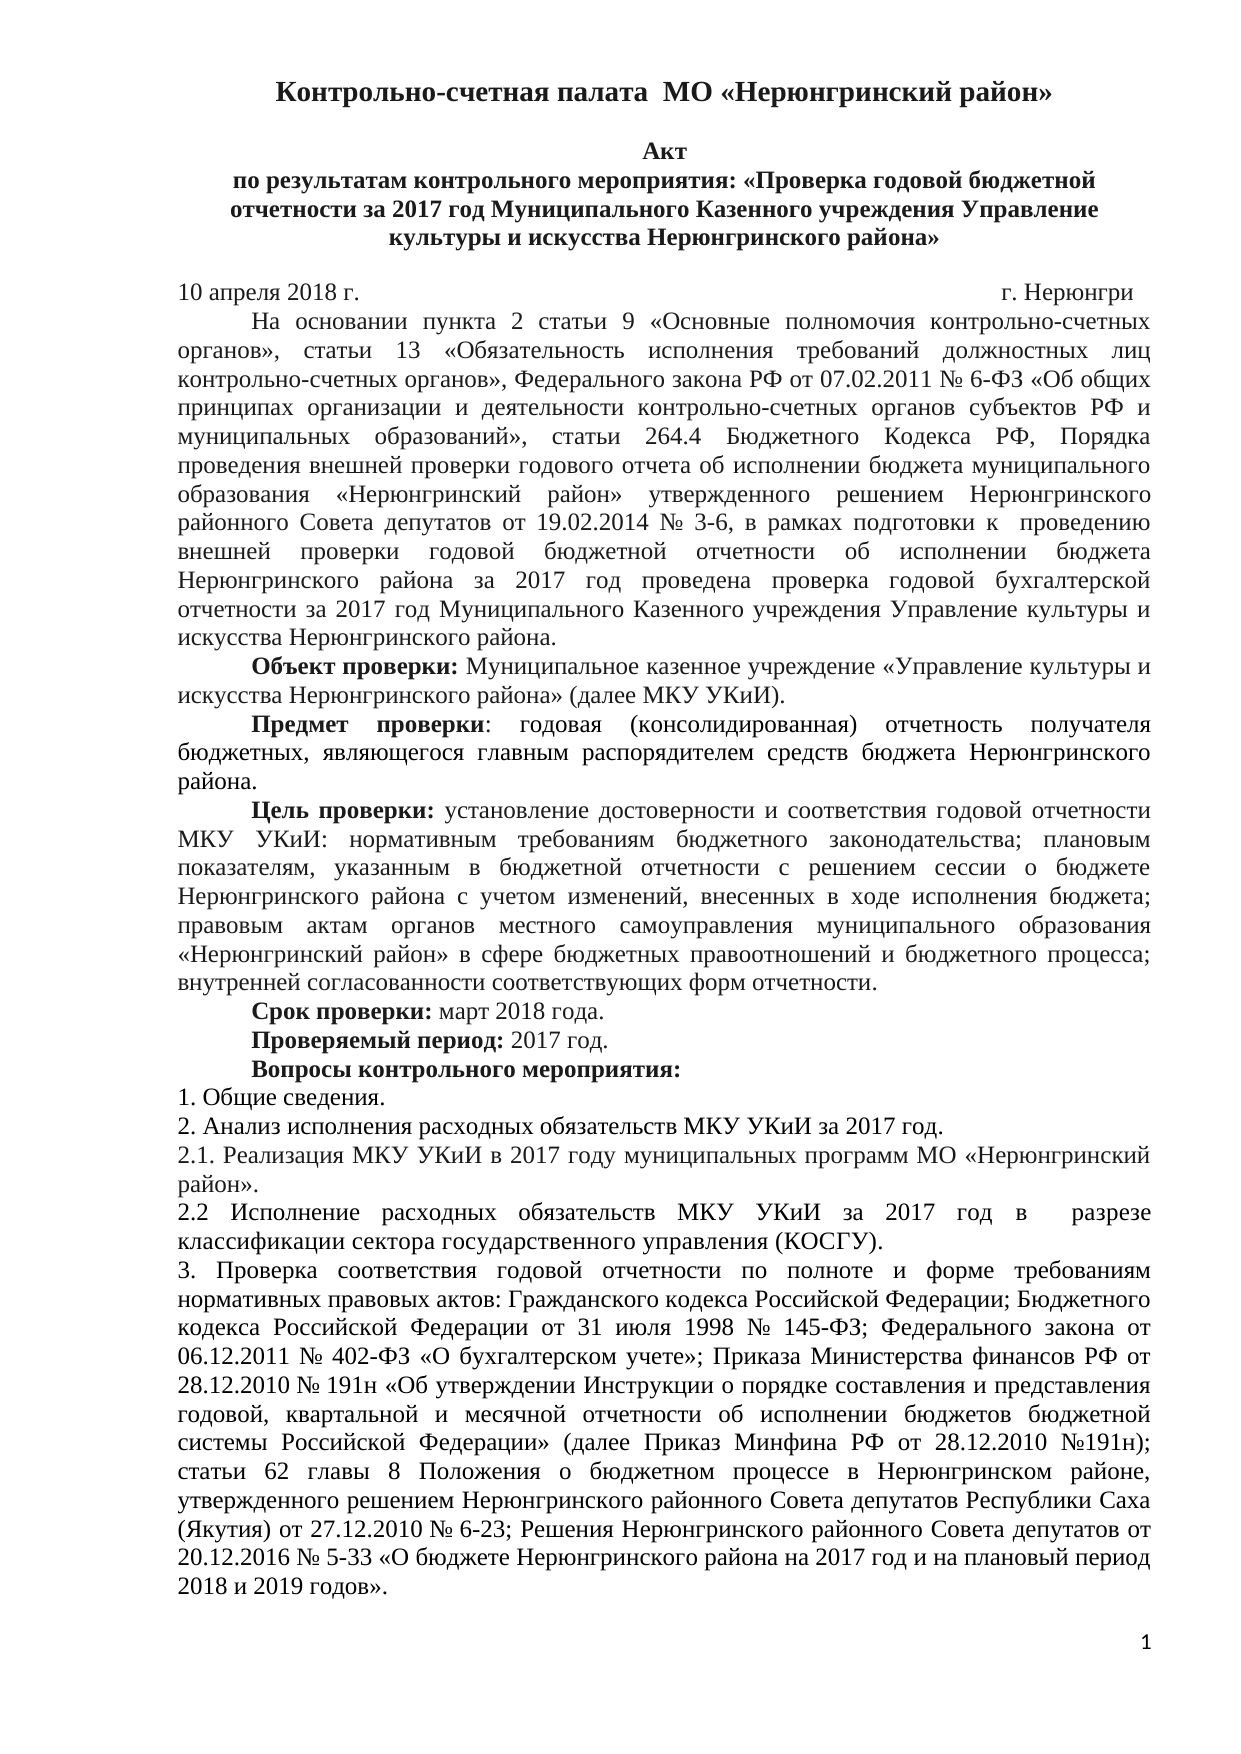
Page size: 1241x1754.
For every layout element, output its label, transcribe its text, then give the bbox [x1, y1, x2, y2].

text Акт [177, 136, 1152, 165]
text 2. Анализ исполнения расходных обязательств МКУ УКиИ за 2017 год. [177, 1111, 1152, 1140]
text 10 апреля 2018 г. г. Нерюнгри [177, 277, 1152, 306]
text Срок проверки: март 2018 года. [177, 996, 1152, 1025]
text Вопросы контрольного мероприятия: [177, 1054, 1152, 1082]
text 1. Общие сведения. [177, 1082, 1152, 1111]
text На основании пункта 2 статьи 9 «Основные полномочия контрольно-счетных органов», статьи 13 «Обязательность исполнения требований должностных лиц контрольно-счетных органов», Федерального закона РФ от 07.02.2011 № 6-ФЗ «Об общих принципах организации и деятельности контрольно-счетных органов субъектов РФ и муниципальных образований», статьи 264.4 Бюджетного Кодекса РФ, Порядка проведения внешней проверки годового отчета об исполнении бюджета муниципального образования «Нерюнгринский район» утвержденного решением Нерюнгринского районного Совета депутатов от 19.02.2014 № 3-6, в рамках подготовки к проведению внешней проверки годовой бюджетной отчетности об исполнении бюджета Нерюнгринского района за 2017 год проведена проверка годовой бухгалтерской отчетности за 2017 год Муниципального Казенного учреждения Управление культуры и искусства Нерюнгринского района. [177, 306, 1152, 651]
text Проверяемый период: 2017 год. [177, 1025, 1152, 1054]
text Предмет проверки: годовая (консолидированная) отчетность получателя бюджетных, являющегося главным распорядителем средств бюджета Нерюнгринского района. [177, 709, 1152, 795]
text 2.2 Исполнение расходных обязательств МКУ УКиИ за 2017 год в разрезе классификации сектора государственного управления (КОСГУ). [177, 1197, 1152, 1255]
text Цель проверки: установление достоверности и соответствия годовой отчетности МКУ УКиИ: нормативным требованиям бюджетного законодательства; плановым показателям, указанным в бюджетной отчетности с решением сессии о бюджете Нерюнгринского района с учетом изменений, внесенных в ходе исполнения бюджета; правовым актам органов местного самоуправления муниципального образования «Нерюнгринский район» в сфере бюджетных правоотношений и бюджетного процесса; внутренней согласованности соответствующих форм отчетности. [177, 795, 1152, 996]
text по результатам контрольного мероприятия: «Проверка годовой бюджетной отчетности за 2017 год Муниципального Казенного учреждения Управление культуры и искусства Нерюнгринского района» [177, 165, 1152, 251]
text Объект проверки: Муниципальное казенное учреждение «Управление культуры и искусства Нерюнгринского района» (далее МКУ УКиИ). [177, 651, 1152, 709]
text 2.1. Реализация МКУ УКиИ в 2017 году муниципальных программ МО «Нерюнгринский район». [177, 1140, 1152, 1197]
subtitle 3. Проверка соответствия годовой отчетности по полноте и форме требованиям нормативных правовых актов: Гражданского кодекса Российской Федерации; Бюджетного кодекса Российской Федерации от 31 июля 1998 № 145-ФЗ; Федерального закона от 06.12.2011 № 402-ФЗ «О бухгалтерском учете»; Приказа Министерства финансов РФ от 28.12.2010 № 191н «Об утверждении Инструкции о порядке составления и представления годовой, квартальной и месячной отчетности об исполнении бюджетов бюджетной системы Российской Федерации» (далее Приказ Минфина РФ от 28.12.2010 №191н); статьи 62 главы 8 Положения о бюджетном процессе в Нерюнгринском районе, утвержденного решением Нерюнгринского районного Совета депутатов Республики Саха (Якутия) от 27.12.2010 № 6-23; Решения Нерюнгринского районного Совета депутатов от 20.12.2016 № 5-33 «О бюджете Нерюнгринского района на 2017 год и на плановый период 2018 и 2019 годов». [177, 1255, 1152, 1600]
text Контрольно-счетная палата МО «Нерюнгринский район» [177, 74, 1152, 107]
